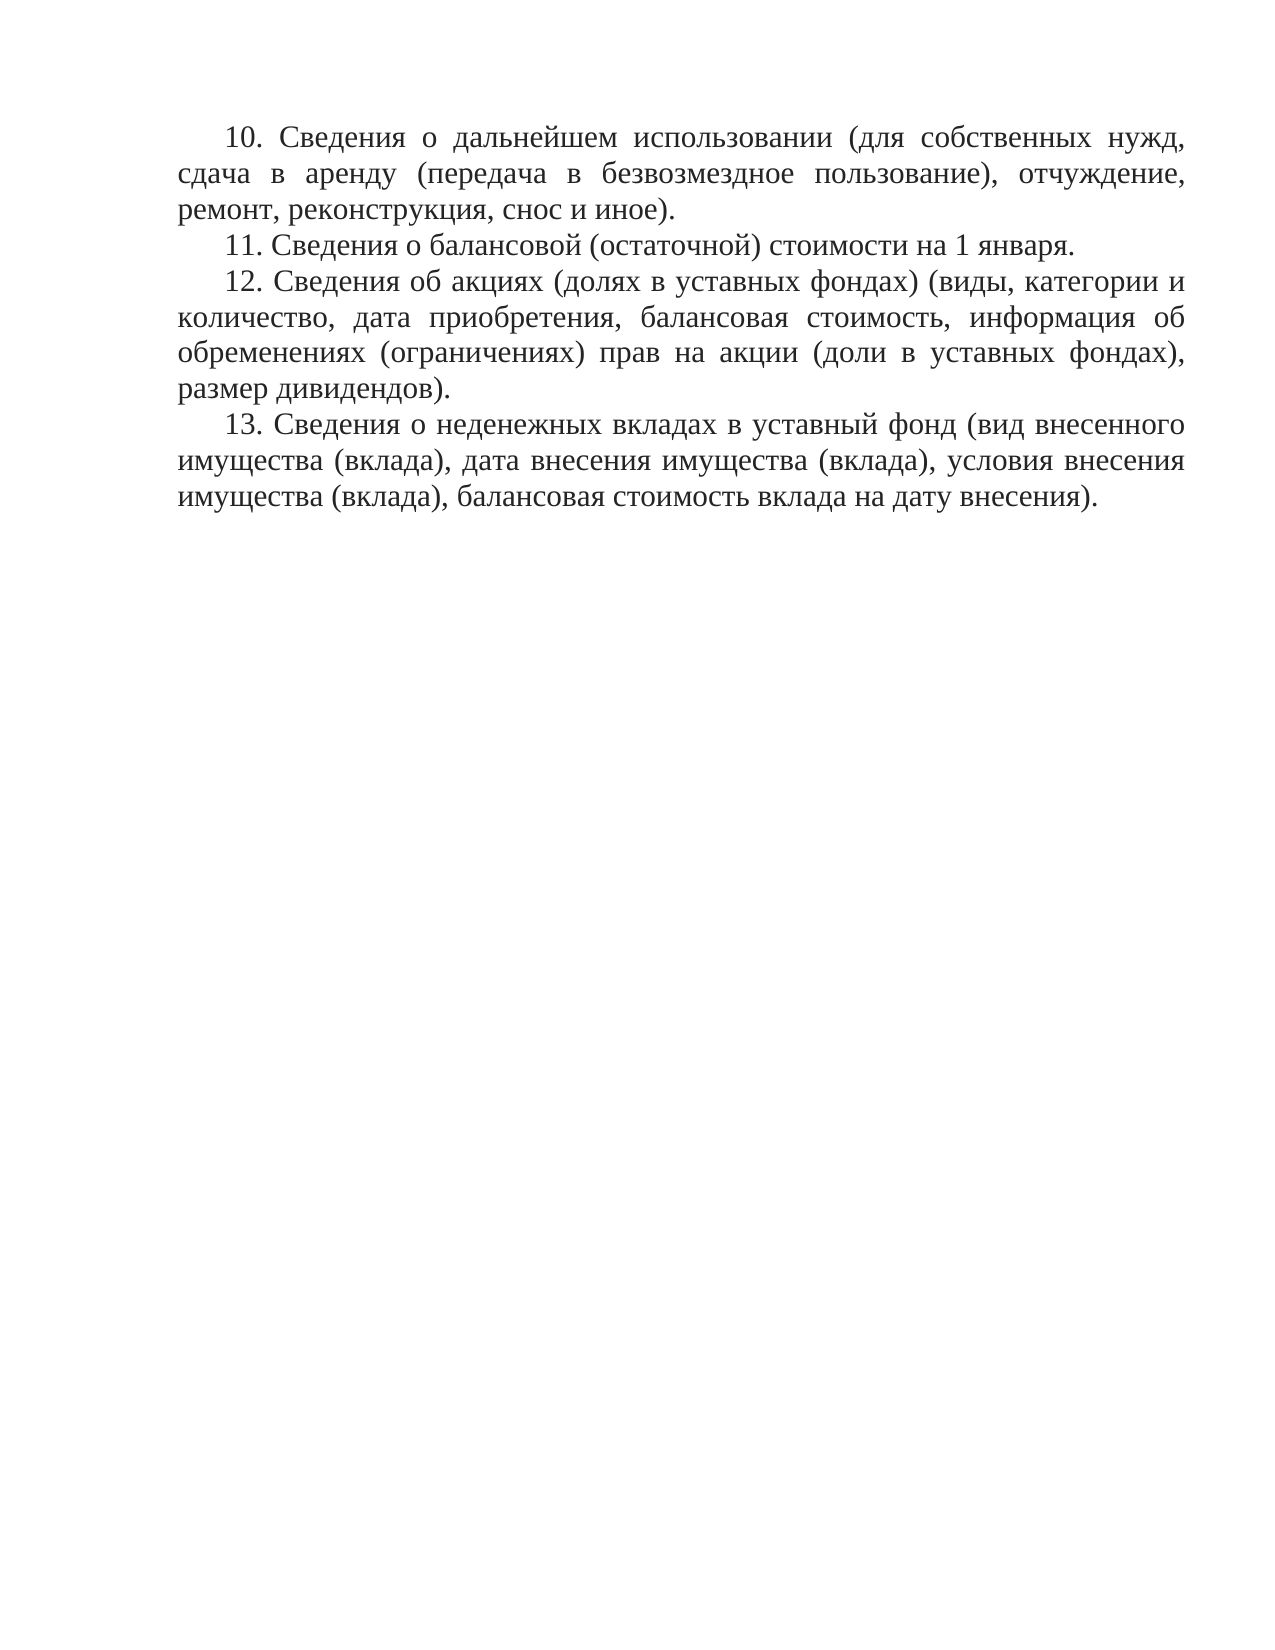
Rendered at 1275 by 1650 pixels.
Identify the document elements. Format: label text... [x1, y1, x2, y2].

text 13. Сведения о неденежных вкладах в уставный фонд (вид внесенного имущества (вклада), дата внесения имущества (вклада), условия внесения имущества (вклада), балансовая стоимость вклада на дату внесения). [177, 406, 1186, 513]
text 10. Сведения о дальнейшем использовании (для собственных нужд, сдача в аренду (передача в безвозмездное пользование), отчуждение, ремонт, реконструкция, снос и иное). [177, 118, 1186, 226]
text 12. Сведения об акциях (долях в уставных фондах) (виды, категории и количество, дата приобретения, балансовая стоимость, информация об обременениях (ограничениях) прав на акции (доли в уставных фондах), размер дивидендов). [177, 262, 1186, 406]
text 11. Сведения о балансовой (остаточной) стоимости на 1 января. [177, 226, 1186, 262]
